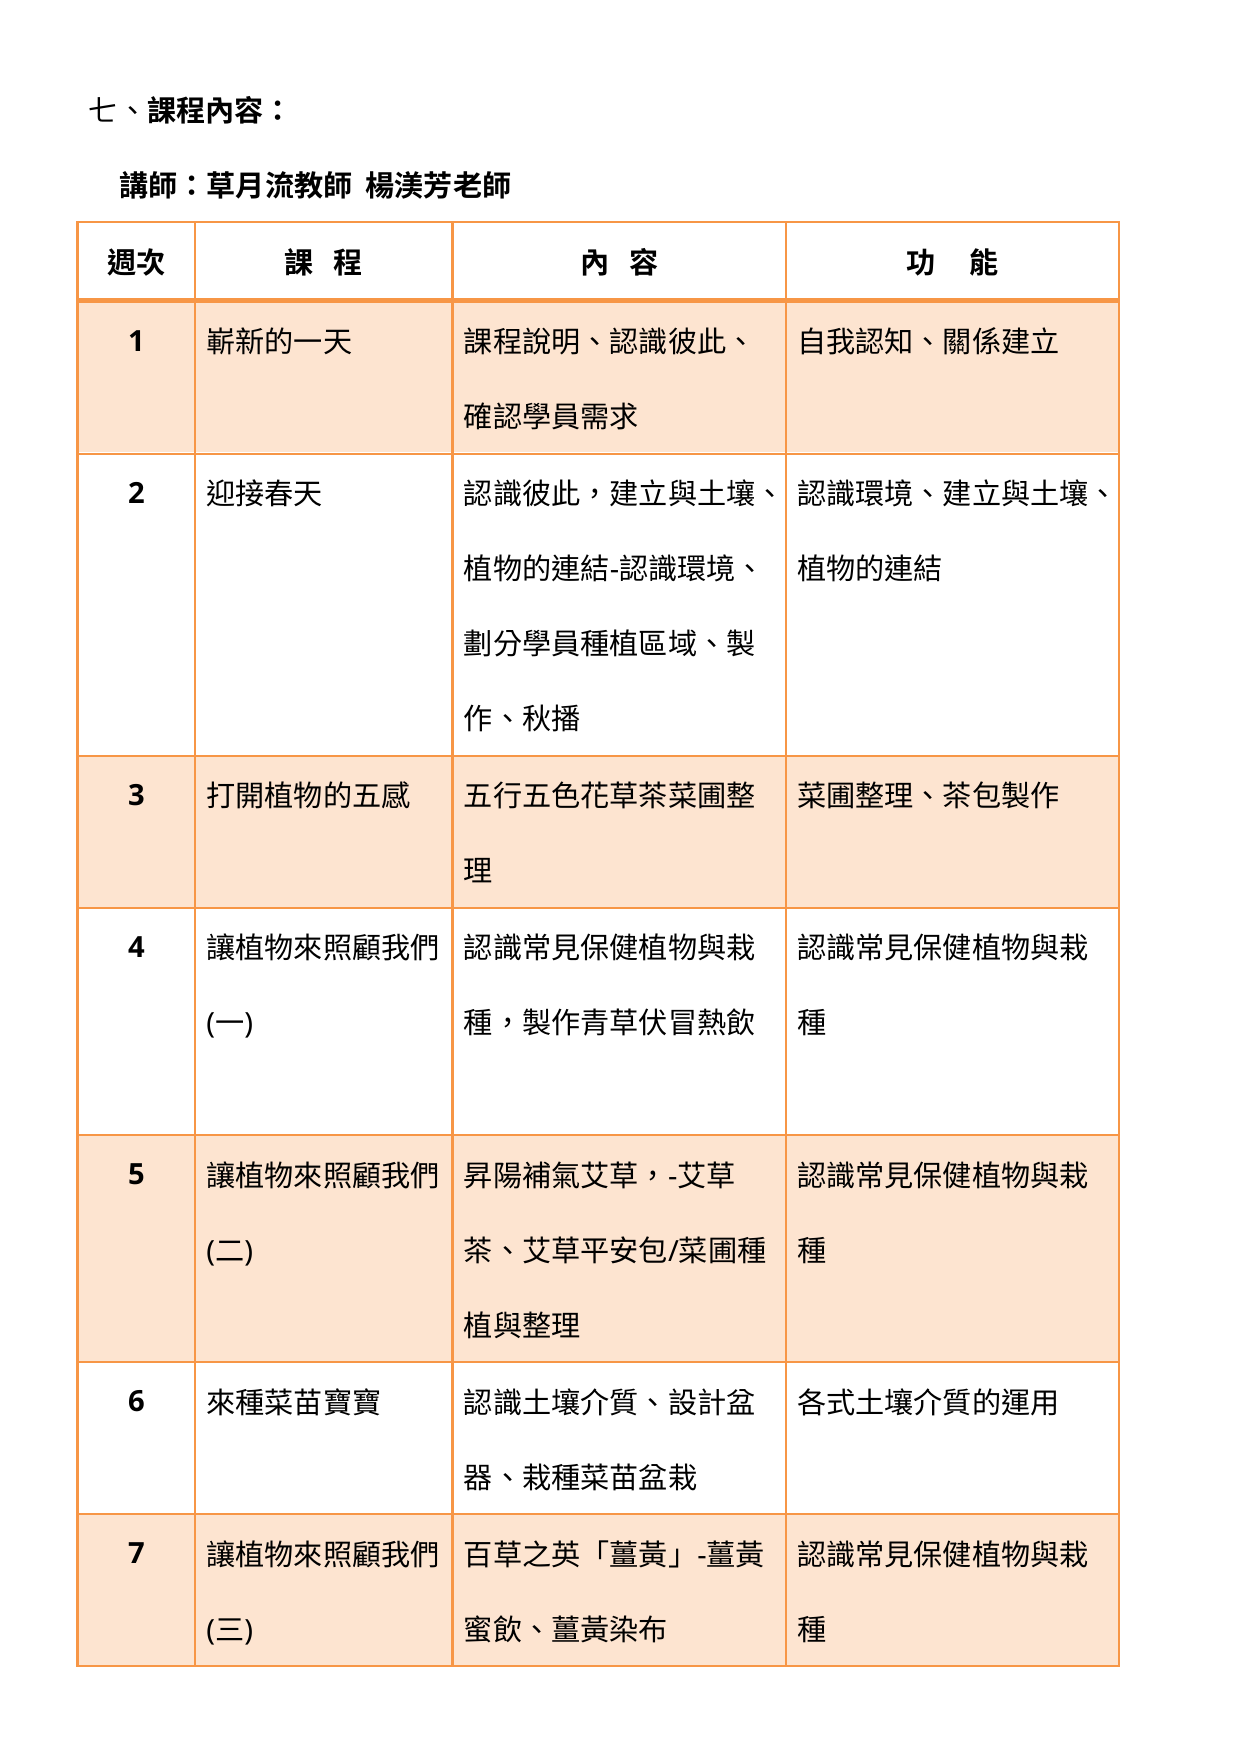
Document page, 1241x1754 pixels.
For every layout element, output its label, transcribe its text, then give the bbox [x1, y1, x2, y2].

table_header 課 程 [196, 223, 451, 298]
table_cell 迎接春天 [196, 455, 451, 754]
table_cell 菜圃整理、茶包製作 [787, 757, 1118, 907]
text 七、課程內容： [89, 71, 1152, 146]
table_cell 讓植物來照顧我們(二) [196, 1136, 451, 1361]
table_cell 讓植物來照顧我們(三) [196, 1515, 451, 1665]
table_header 週次 [79, 223, 194, 298]
table_cell 認識常見保健植物與栽種 [787, 909, 1118, 1134]
table_cell 認識常見保健植物與栽種，製作青草伏冒熱飲 [454, 909, 785, 1134]
table_cell 百草之英「薑黃」-薑黃蜜飲、薑黃染布 [454, 1515, 785, 1665]
table_header 功 能 [787, 223, 1118, 298]
table_cell 打開植物的五感 [196, 757, 451, 907]
table_cell 各式土壤介質的運用 [787, 1363, 1118, 1513]
table_cell 認識環境、建立與土壤、植物的連結 [787, 455, 1118, 754]
table_cell 昇陽補氣艾草，-艾草茶、艾草平安包/菜圃種植與整理 [454, 1136, 785, 1361]
table_cell 五行五色花草茶菜圃整理 [454, 757, 785, 907]
table_cell 認識土壤介質、設計盆器、栽種菜苗盆栽 [454, 1363, 785, 1513]
table_cell 6 [79, 1363, 194, 1513]
table_cell 來種菜苗寶寶 [196, 1363, 451, 1513]
table_cell 自我認知、關係建立 [787, 303, 1118, 452]
table_cell 7 [79, 1515, 194, 1665]
table_header 內 容 [454, 223, 785, 298]
table_cell 1 [79, 303, 194, 452]
table_cell 課程說明、認識彼此、確認學員需求 [454, 303, 785, 452]
table_cell 讓植物來照顧我們(一) [196, 909, 451, 1134]
table_cell 嶄新的一天 [196, 303, 451, 452]
table_cell 4 [79, 909, 194, 1134]
table_cell 認識常見保健植物與栽種 [787, 1515, 1118, 1665]
table_cell 認識彼此，建立與土壤、植物的連結-認識環境、劃分學員種植區域、製作、秋播 [454, 455, 785, 754]
table_cell 5 [79, 1136, 194, 1361]
table_cell 3 [79, 757, 194, 907]
table_cell 2 [79, 455, 194, 754]
table_cell 認識常見保健植物與栽種 [787, 1136, 1118, 1361]
text 講師：草月流教師 楊渼芳老師 [89, 146, 1152, 221]
